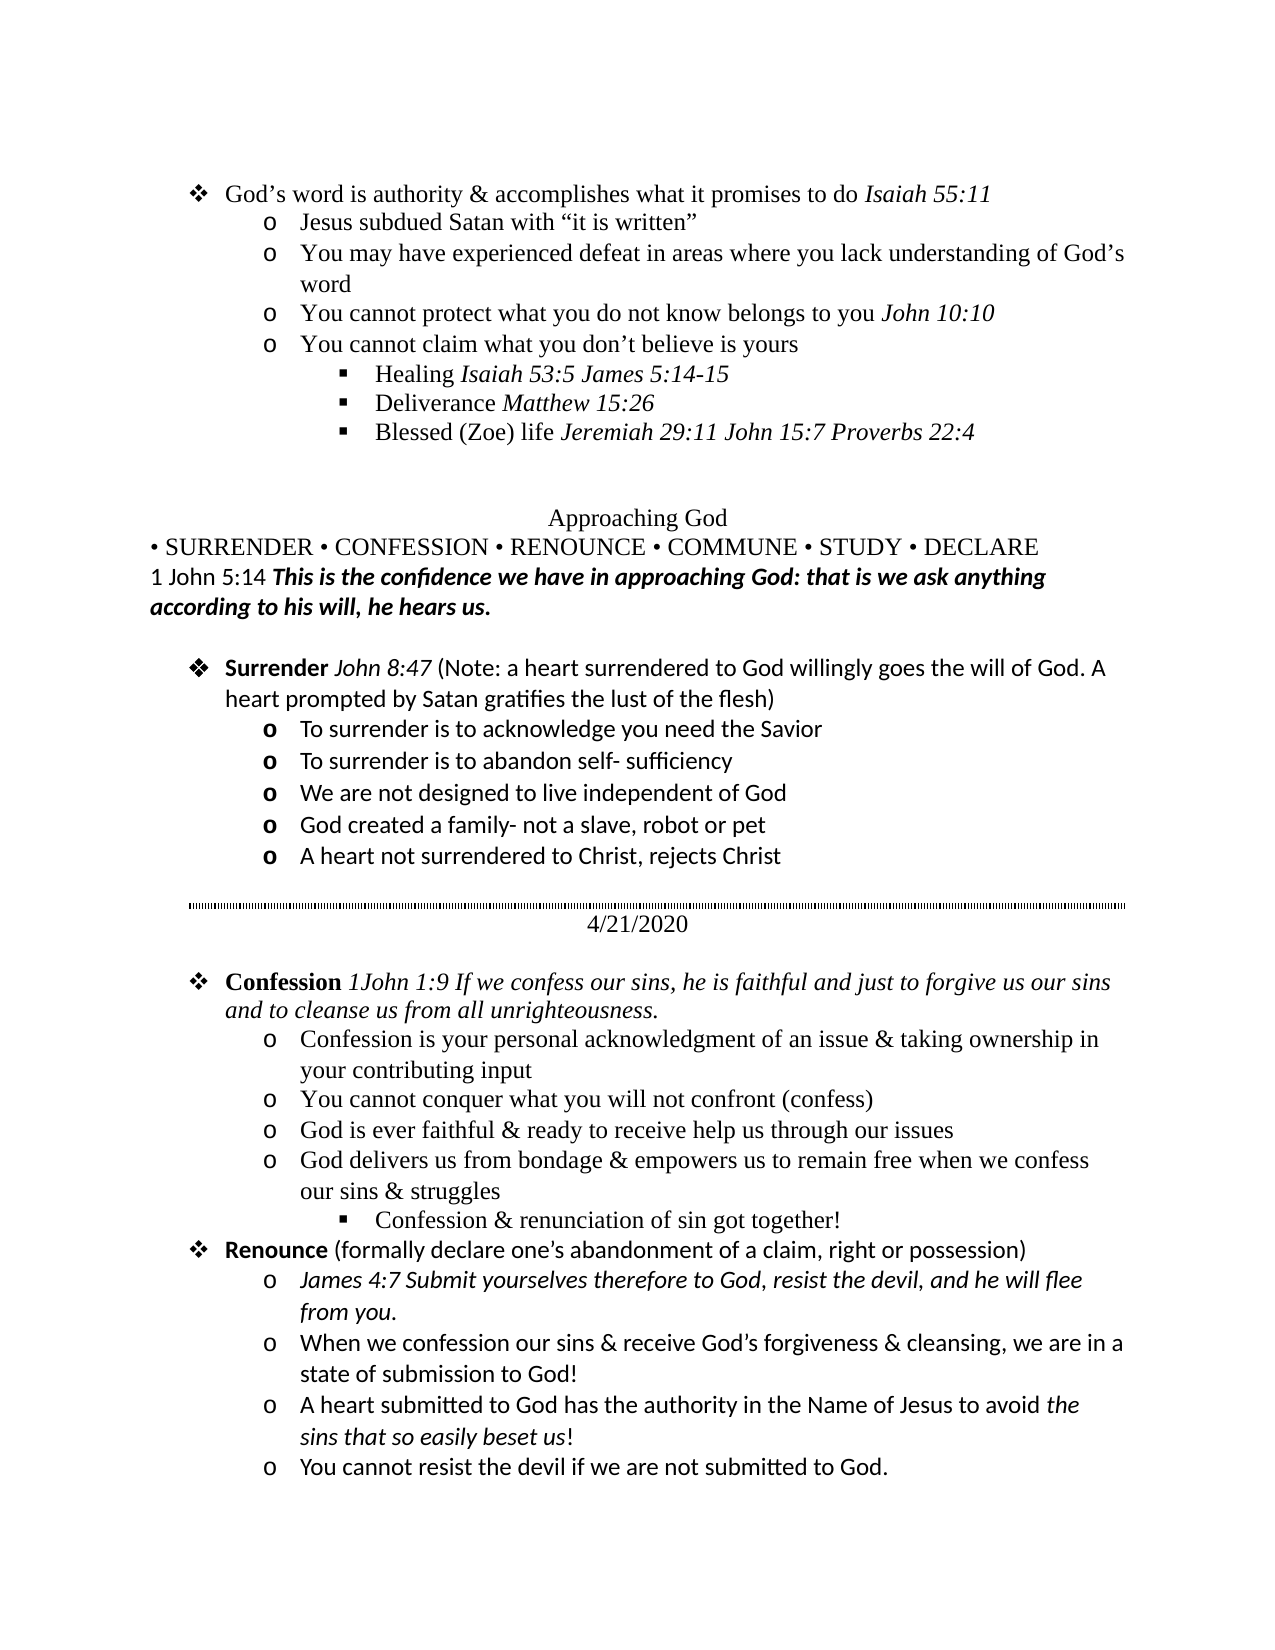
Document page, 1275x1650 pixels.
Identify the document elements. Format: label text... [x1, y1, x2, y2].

list You cannot protect what you do not know belongs to you John 10:10 [262, 298, 1125, 329]
list A heart not surrendered to Christ, rejects Christ [262, 841, 1125, 872]
list Confession & renunciation of sin got together! [337, 1205, 1125, 1234]
list James 4:7 Submit yourselves therefore to God, resist the devil, and he will flee from you. [262, 1264, 1125, 1327]
list To surrender is to abandon self- sufficiency [262, 745, 1125, 777]
list You cannot claim what you don’t believe is yours [262, 329, 1125, 359]
list Confession is your personal acknowledgment of an issue & taking ownership in your contributing input [262, 1024, 1125, 1084]
list We are not designed to live independent of God [262, 777, 1125, 809]
list To surrender is to acknowledge you need the Savior [262, 713, 1125, 745]
list You cannot conquer what you will not confront (confess) [262, 1084, 1125, 1115]
text 4/21/2020 [150, 909, 1125, 938]
list Jesus subdued Satan with “it is written” [262, 207, 1125, 238]
list Renounce (formally declare one’s abandonment of a claim, right or possession) [187, 1234, 1125, 1264]
list Deliverance Matthew 15:26 [337, 388, 1125, 417]
list God created a family- not a slave, robot or pet [262, 809, 1125, 841]
text 1 John 5:14 This is the confidence we have in approaching God: that is we ask anything according to his will, he hears us. [150, 561, 1125, 622]
list When we confession our sins & receive God’s forgiveness & cleansing, we are in a state of submission to God! [262, 1327, 1125, 1389]
list God’s word is authority & accomplishes what it promises to do Isaiah 55:11 [187, 179, 1125, 207]
list God delivers us from bondage & empowers us to remain free when we confess our sins & struggles [262, 1146, 1125, 1205]
text Approaching God [150, 503, 1125, 532]
list Surrender John 8:47 (Note: a heart surrendered to God willingly goes the will of God. A heart prompted by Satan gratifies the lust of the flesh) [187, 652, 1125, 713]
list Confession 1John 1:9 If we confess our sins, he is faithful and just to forgive us our sins and to cleanse us from all unrighteousness. [187, 967, 1125, 1024]
list God is ever faithful & ready to receive help us through our issues [262, 1115, 1125, 1146]
list Healing Isaiah 53:5 James 5:14-15 [337, 359, 1125, 388]
list You cannot resist the devil if we are not submitted to God. [262, 1451, 1125, 1483]
list You may have experienced defeat in areas where you lack understanding of God’s word [262, 238, 1125, 298]
list A heart submitted to God has the authority in the Name of Jesus to avoid the sins that so easily beset us! [262, 1389, 1125, 1451]
list Blessed (Zoe) life Jeremiah 29:11 John 15:7 Proverbs 22:4 [337, 417, 1125, 446]
text • SURRENDER • CONFESSION • RENOUNCE • COMMUNE • STUDY • DECLARE [150, 532, 1125, 561]
